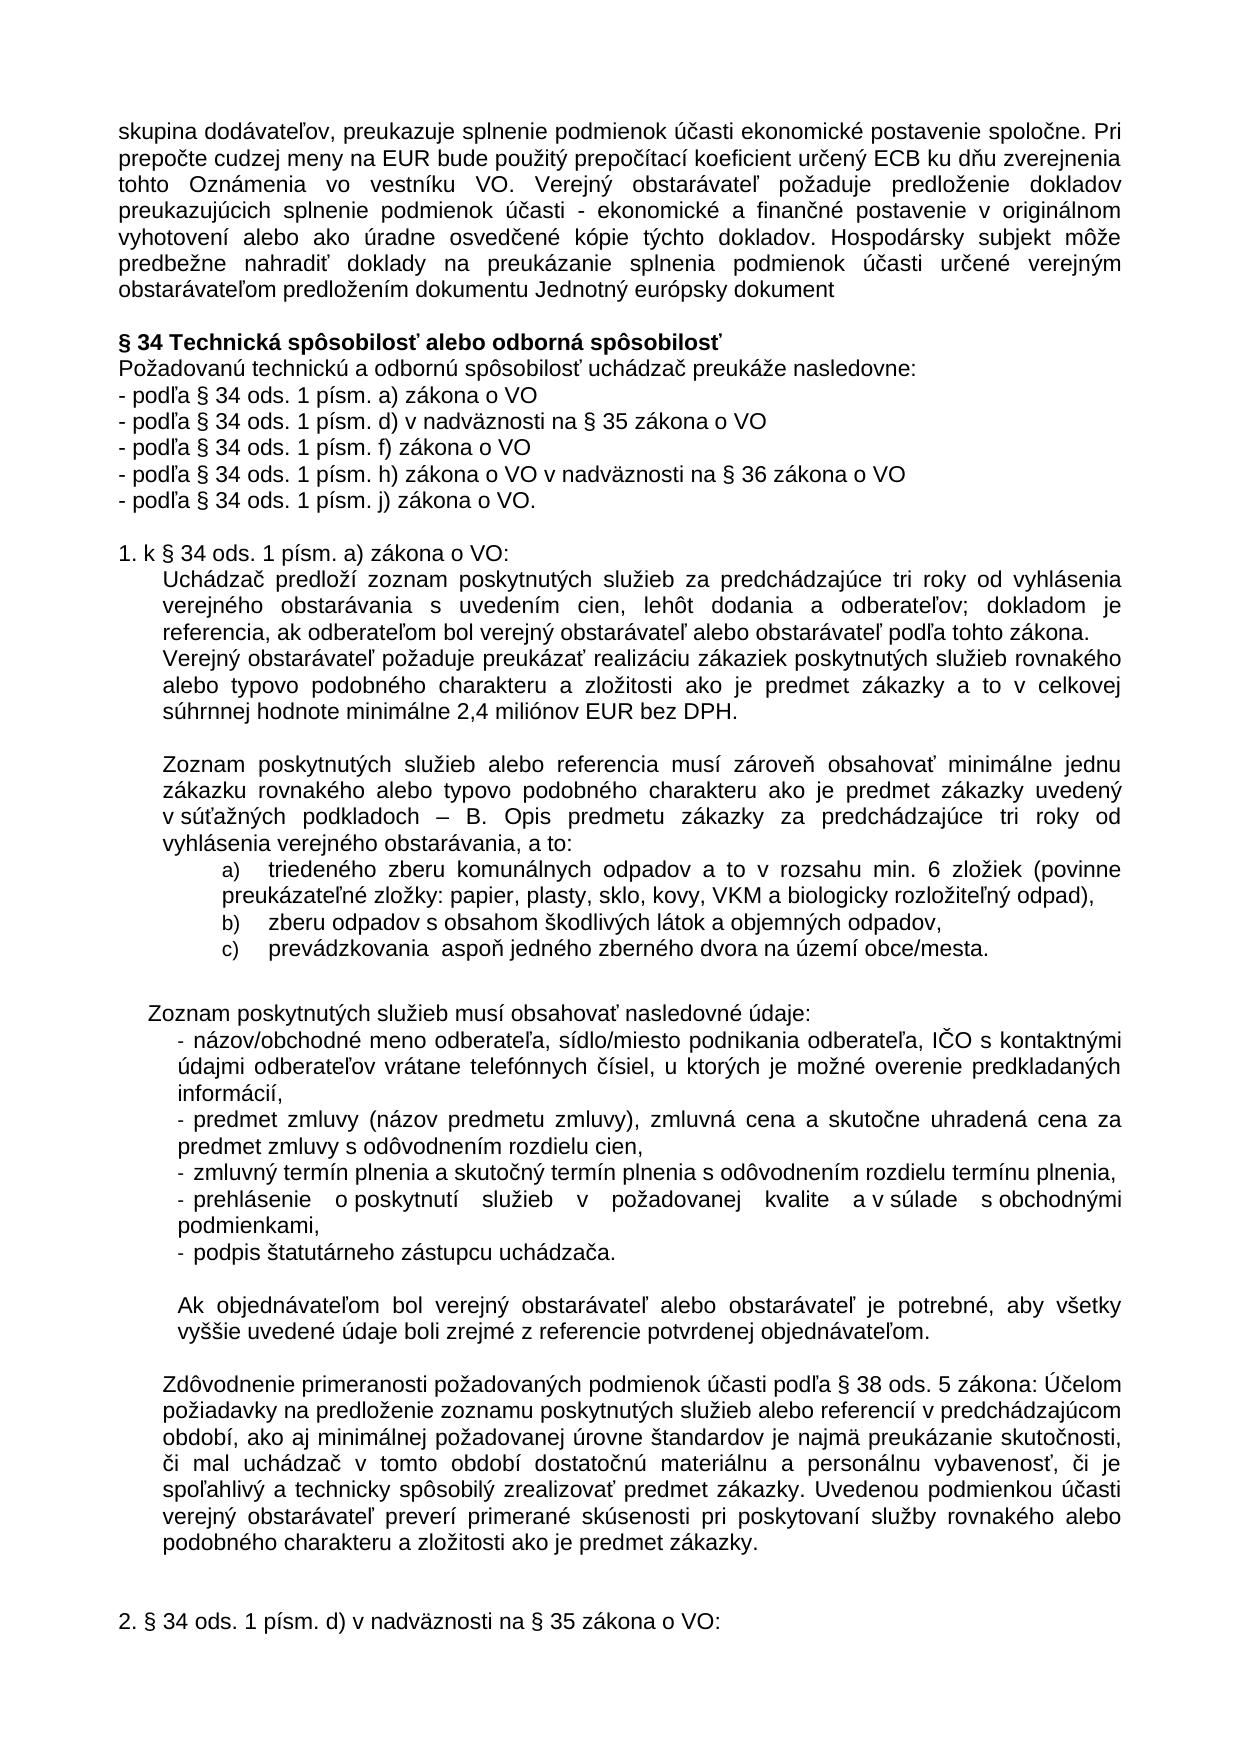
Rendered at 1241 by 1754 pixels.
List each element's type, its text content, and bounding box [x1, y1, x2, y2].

text - podľa § 34 ods. 1 písm. d) v nadväznosti na § 35 zákona o VO [118, 408, 1122, 434]
list prevádzkovania aspoň jedného zberného dvora na území obce/mesta. [222, 935, 1122, 961]
text - podľa § 34 ods. 1 písm. h) zákona o VO v nadväznosti na § 36 zákona o VO [118, 461, 1122, 487]
list zmluvný termín plnenia a skutočný termín plnenia s odôvodnením rozdielu termínu plnenia, [177, 1159, 1122, 1186]
text 1. k § 34 ods. 1 písm. a) zákona o VO: [118, 540, 1122, 566]
text 2. § 34 ods. 1 písm. d) v nadväznosti na § 35 zákona o VO: [118, 1608, 1122, 1634]
text Verejný obstarávateľ požaduje preukázať realizáciu zákaziek poskytnutých služieb rovnakého alebo typovo podobného charakteru a zložitosti ako je predmet zákazky a to v celkovej súhrnnej hodnote minimálne 2,4 miliónov EUR bez DPH. [162, 645, 1122, 724]
text § 34 Technická spôsobilosť alebo odborná spôsobilosť [118, 329, 1122, 355]
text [118, 118, 1122, 303]
list podpis štatutárneho zástupcu uchádzača. [177, 1239, 1122, 1265]
text - podľa § 34 ods. 1 písm. f) zákona o VO [118, 434, 1122, 461]
text Uchádzač predloží zoznam poskytnutých služieb za predchádzajúce tri roky od vyhlásenia verejného obstarávania s uvedením cien, lehôt dodania a odberateľov; dokladom je referencia, ak odberateľom bol verejný obstarávateľ alebo obstarávateľ podľa tohto zákona. [162, 566, 1122, 645]
text Zdôvodnenie primeranosti požadovaných podmienok účasti podľa § 38 ods. 5 zákona: Účelom požiadavky na predloženie zoznamu poskytnutých služieb alebo referencií v predchádzajúcom období, ako aj minimálnej požadovanej úrovne štandardov je najmä preukázanie skutočnosti, či mal uchádzač v tomto období dostatočnú materiálnu a personálnu vybavenosť, či je spoľahlivý a technicky spôsobilý zrealizovať predmet zákazky. Uvedenou podmienkou účasti verejný obstarávateľ preverí primerané skúsenosti pri poskytovaní služby rovnakého alebo podobného charakteru a zložitosti ako je predmet zákazky. [162, 1371, 1122, 1555]
text - podľa § 34 ods. 1 písm. a) zákona o VO [118, 382, 1122, 408]
text Ak objednávateľom bol verejný obstarávateľ alebo obstarávateľ je potrebné, aby všetky vyššie uvedené údaje boli zrejmé z referencie potvrdenej objednávateľom. [177, 1292, 1122, 1344]
list názov/obchodné meno odberateľa, sídlo/miesto podnikania odberateľa, IČO s kontaktnými údajmi odberateľov vrátane telefónnych čísiel, u ktorých je možné overenie predkladaných informácií, [177, 1027, 1122, 1106]
text Požadovanú technickú a odbornú spôsobilosť uchádzač preukáže nasledovne: [118, 355, 1122, 382]
list zberu odpadov s obsahom škodlivých látok a objemných odpadov, [222, 909, 1122, 935]
text - podľa § 34 ods. 1 písm. j) zákona o VO. [118, 487, 1122, 513]
text Zoznam poskytnutých služieb alebo referencia musí zároveň obsahovať minimálne jednu zákazku rovnakého alebo typovo podobného charakteru ako je predmet zákazky uvedený v súťažných podkladoch – B. Opis predmetu zákazky za predchádzajúce tri roky od vyhlásenia verejného obstarávania, a to: [162, 751, 1122, 856]
list prehlásenie o poskytnutí služieb v požadovanej kvalite a v súlade s obchodnými podmienkami, [177, 1186, 1122, 1239]
text Zoznam poskytnutých služieb musí obsahovať nasledovné údaje: [148, 1000, 1122, 1027]
list predmet zmluvy (názov predmetu zmluvy), zmluvná cena a skutočne uhradená cena za predmet zmluvy s odôvodnením rozdielu cien, [177, 1106, 1122, 1159]
list triedeného zberu komunálnych odpadov a to v rozsahu min. 6 zložiek (povinne preukázateľné zložky: papier, plasty, sklo, kovy, VKM a biologicky rozložiteľný odpad), [222, 856, 1122, 909]
